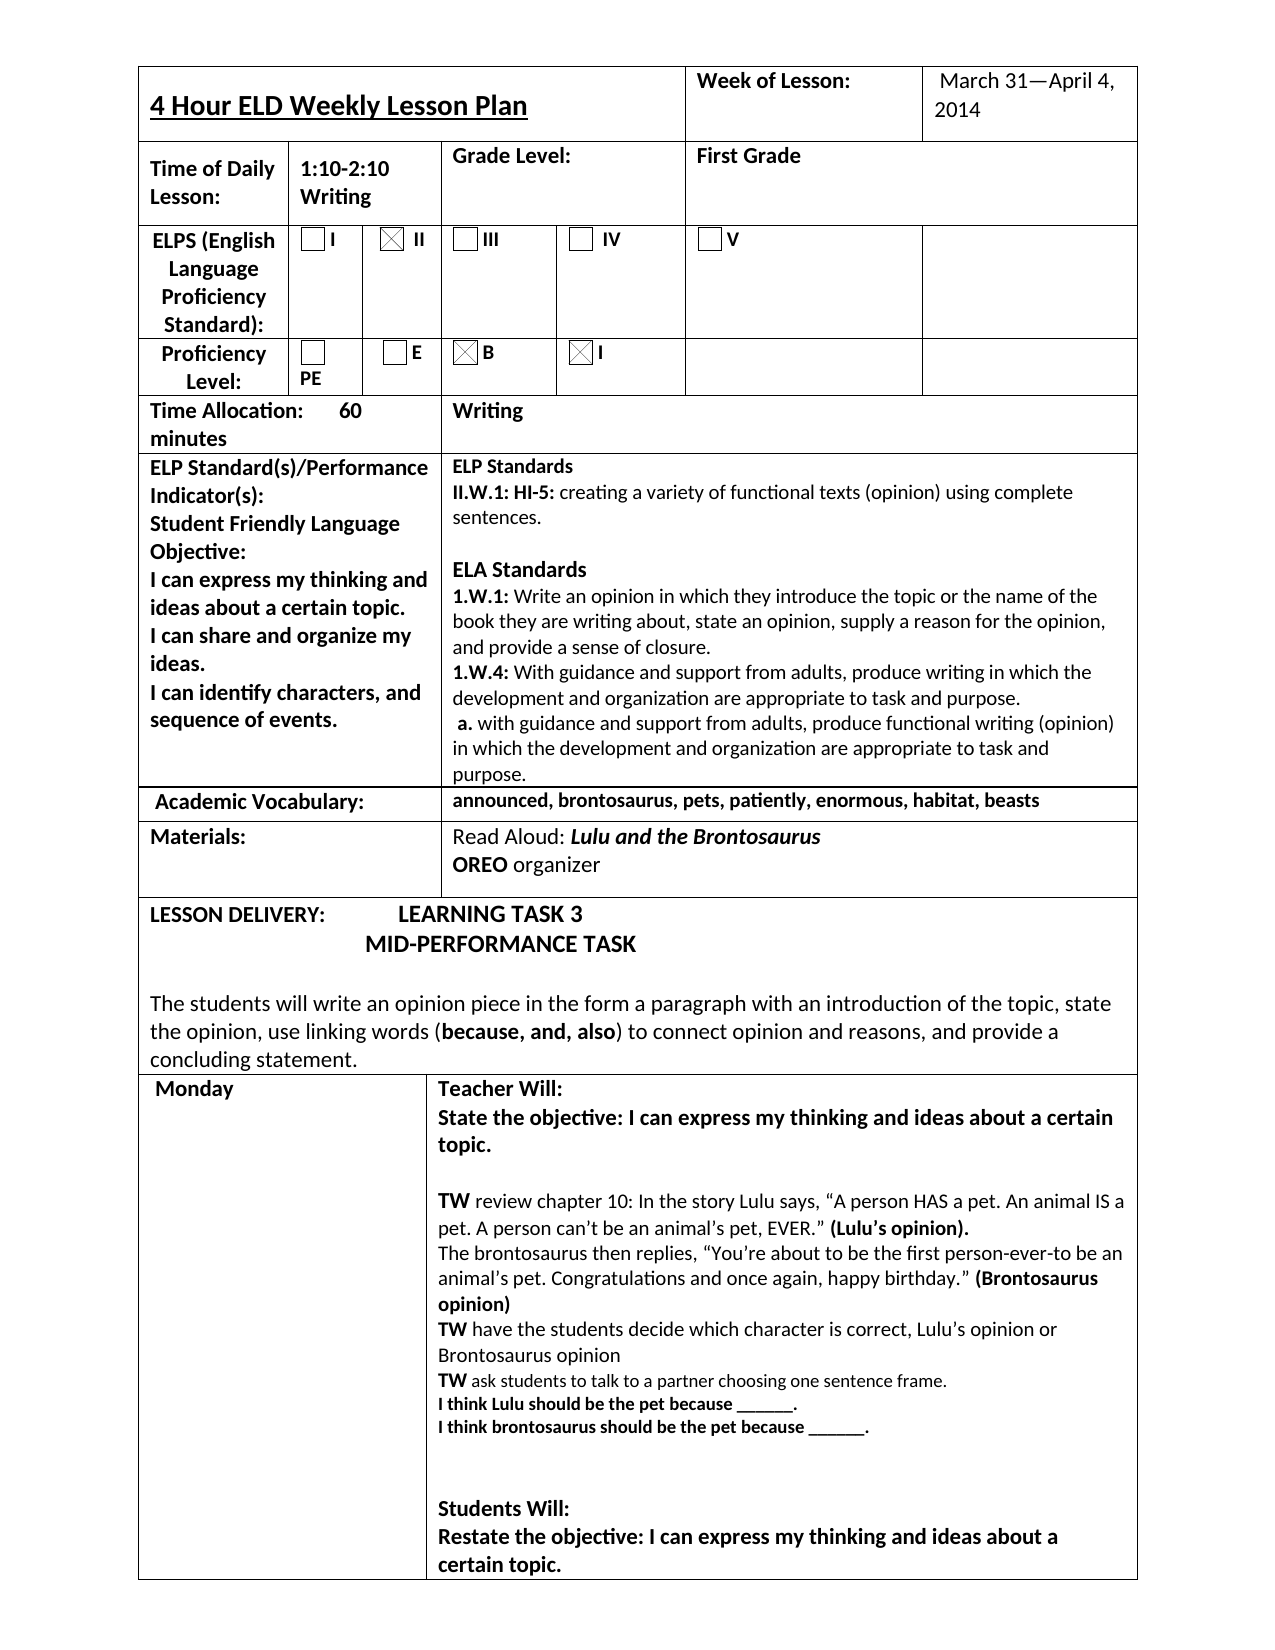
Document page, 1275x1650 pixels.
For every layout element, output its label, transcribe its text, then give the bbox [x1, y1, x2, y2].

table_cell ELP Standards II.W.1: HI-5: creating a variety of functional texts (opinion) using complete sentences. ELA Standards 1.W.1: Write an opinion in which they introduce the topic or the name of the book they are writing about, state an opinion, supply a reason for the opinion, and provide a sense of closure. 1.W.4: With guidance and support from adults, produce writing in which the development and organization are appropriate to task and purpose. a. with guidance and support from adults, produce functional writing (opinion) in which the development and organization are appropriate to task and purpose. [442, 454, 1137, 786]
table_cell Read Aloud: Lulu and the Brontosaurus OREO organizer [442, 822, 1137, 897]
table_cell Grade Level: [442, 142, 685, 225]
table_cell Materials: [139, 822, 441, 897]
table_cell I [289, 226, 362, 338]
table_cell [427, 1075, 1137, 1578]
table_cell announced, brontosaurus, pets, patiently, enormous, habitat, beasts [442, 788, 1137, 821]
table_cell Time Allocation: 60 minutes [139, 396, 441, 452]
table_cell I [557, 339, 685, 395]
table_cell 1:10-2:10 Writing 2:10-2:40 Vocabulary [289, 142, 441, 225]
table_cell [686, 339, 922, 395]
table_header March 31—April 4, 2014 [923, 67, 1137, 141]
table_cell ELP Standard(s)/Performance Indicator(s): Student Friendly Language Objective: I can express my thinking and ideas about a certain topic. I can share and organize my ideas. I can identify characters, and sequence of events. [139, 454, 441, 786]
table_cell PE [289, 339, 362, 395]
table_cell B [442, 339, 556, 395]
table_cell First Grade [686, 142, 1137, 225]
table_header Week of Lesson: [686, 67, 922, 141]
table_cell LESSON DELIVERY: LEARNING TASK 3 MID-PERFORMANCE TASK The students will write an opinion piece in the form a paragraph with an introduction of the topic, state the opinion, use linking words (because, and, also) to connect opinion and reasons, and provide a concluding statement. [139, 898, 1137, 1073]
table_cell V [686, 226, 922, 338]
table_cell [923, 226, 1137, 338]
table_cell E [363, 339, 441, 395]
table_cell III [442, 226, 556, 338]
table_header 4 Hour ELD Weekly Lesson Plan [139, 67, 685, 141]
table_cell Writing [442, 396, 1137, 452]
table_cell ELPS (English Language Proficiency Standard): [139, 226, 288, 338]
table_cell IV [557, 226, 685, 338]
table_cell Time of Daily Lesson: [139, 142, 288, 225]
table_cell Academic Vocabulary: [139, 788, 441, 821]
table_cell [923, 339, 1137, 395]
table_cell Monday [139, 1075, 426, 1578]
table_cell Proficiency Level: [139, 339, 288, 395]
table_cell II [363, 226, 441, 338]
